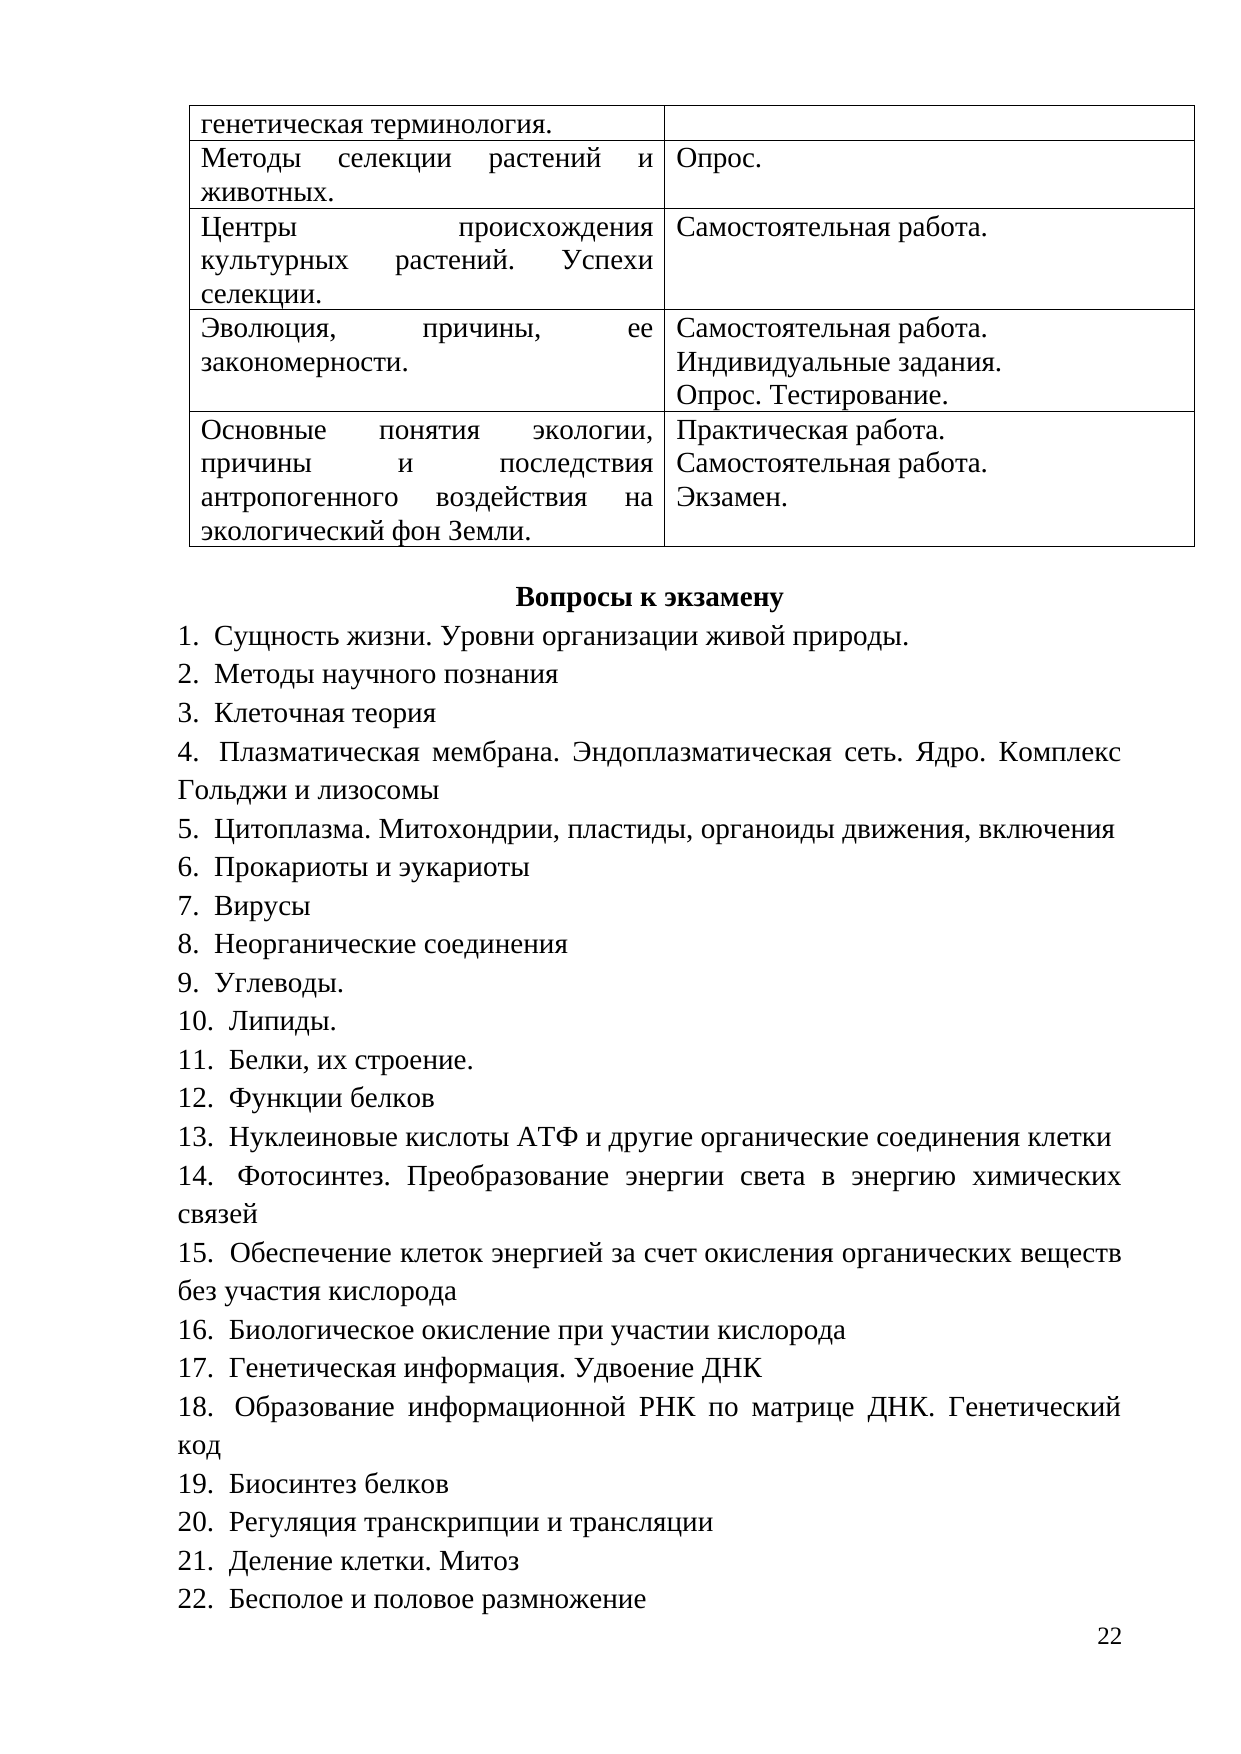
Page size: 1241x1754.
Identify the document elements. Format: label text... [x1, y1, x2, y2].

text 15. Обеспечение клеток энергией за счет окисления органических веществ без участия кислорода [177, 1235, 1122, 1307]
text 5. Цитоплазма. Митохондрии, пластиды, органоиды движения, включения [177, 811, 1122, 844]
text 17. Генетическая информация. Удвоение ДНК [177, 1350, 1122, 1384]
text 9. Углеводы. [177, 965, 1122, 998]
text 19. Биосинтез белков [177, 1466, 1122, 1499]
text 7. Вирусы [177, 888, 1122, 921]
table_cell Самостоятельная работа. Индивидуальные задания. Опрос. Тестирование. [665, 310, 1194, 411]
text 11. Белки, их строение. [177, 1042, 1122, 1076]
text 20. Регуляция транскрипции и трансляции [177, 1504, 1122, 1538]
text 10. Липиды. [177, 1003, 1122, 1037]
table_cell Методы селекции растений и животных. [190, 141, 664, 208]
text 22. Бесполое и половое размножение [177, 1582, 1122, 1615]
text 2. Методы научного познания [177, 657, 1122, 690]
text 1. Сущность жизни. Уровни организации живой природы. [177, 618, 1122, 652]
table_cell Опрос. [665, 141, 1194, 208]
table_cell Центры происхождения культурных растений. Успехи селекции. [190, 209, 664, 309]
text 18. Образование информационной РНК по матрице ДНК. Генетический код [177, 1389, 1122, 1461]
table_cell Эволюция, причины, ее закономерности. [190, 310, 664, 411]
text 12. Функции белков [177, 1081, 1122, 1114]
text Вопросы к экзамену [177, 579, 1122, 613]
table_cell Практическая работа. Самостоятельная работа. Экзамен. [665, 412, 1194, 546]
table_cell Основные понятия экологии, причины и последствия антропогенного воздействия на экологический фон Земли. [190, 412, 664, 546]
text 14. Фотосинтез. Преобразование энергии света в энергию химических связей [177, 1158, 1122, 1230]
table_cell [665, 106, 1194, 139]
text 6. Прокариоты и эукариоты [177, 849, 1122, 883]
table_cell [190, 106, 664, 139]
text 21. Деление клетки. Митоз [177, 1543, 1122, 1577]
text 3. Клеточная теория [177, 695, 1122, 729]
text 16. Биологическое окисление при участии кислорода [177, 1312, 1122, 1345]
text 13. Нуклеиновые кислоты АТФ и другие органические соединения клетки [177, 1119, 1122, 1153]
text 8. Неорганические соединения [177, 926, 1122, 960]
table_cell Самостоятельная работа. [665, 209, 1194, 309]
text 4. Плазматическая мембрана. Эндоплазматическая сеть. Ядро. Комплекс Гольджи и лизосомы [177, 734, 1122, 806]
